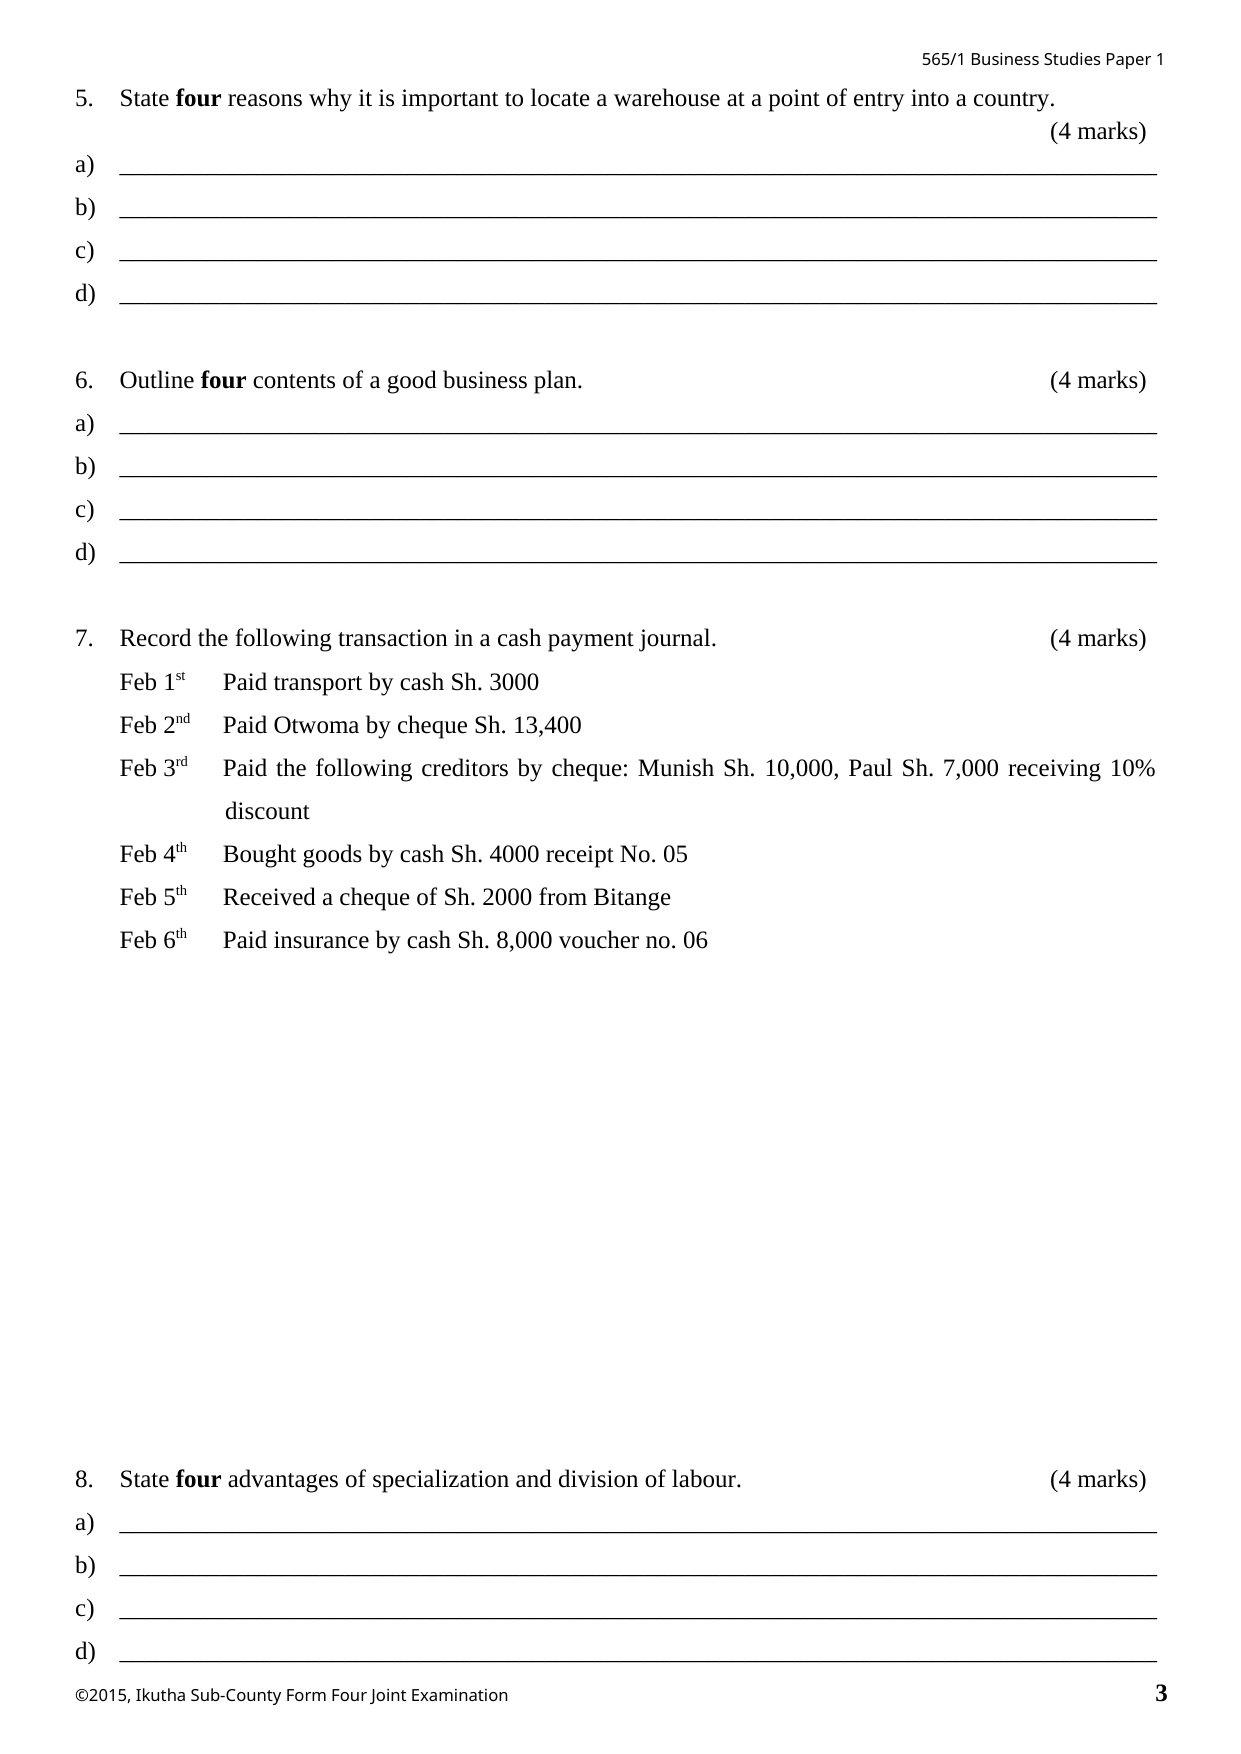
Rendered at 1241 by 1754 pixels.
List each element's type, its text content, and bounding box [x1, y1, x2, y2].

list Feb 6th Paid insurance by cash Sh. 8,000 voucher no. 06 [119, 925, 1165, 954]
text b) ___________________________________________________________________________________ [75, 192, 1165, 221]
list State four advantages of specialization and division of labour. (4 marks) [75, 1464, 1165, 1492]
list Feb 1st Paid transport by cash Sh. 3000 [119, 667, 1165, 695]
text d) ___________________________________________________________________________________ [75, 1636, 1165, 1665]
text a) ___________________________________________________________________________________ [75, 408, 1165, 437]
text c) ___________________________________________________________________________________ [75, 235, 1165, 264]
text a) ___________________________________________________________________________________ [75, 1507, 1165, 1536]
text c) ___________________________________________________________________________________ [75, 494, 1165, 523]
text b) ___________________________________________________________________________________ [75, 1550, 1165, 1579]
list Outline four contents of a good business plan. (4 marks) [75, 365, 1165, 393]
list Feb 5th Received a cheque of Sh. 2000 from Bitange [119, 882, 1165, 911]
list Feb 4th Bought goods by cash Sh. 4000 receipt No. 05 [119, 839, 1165, 868]
text d) ___________________________________________________________________________________ [75, 537, 1165, 566]
text c) ___________________________________________________________________________________ [75, 1593, 1165, 1622]
list Feb 3rd Paid the following creditors by cheque: Munish Sh. 10,000, Paul Sh. 7,000 receiving 10% discount [119, 753, 1165, 825]
text d) ___________________________________________________________________________________ [75, 278, 1165, 307]
text b) ___________________________________________________________________________________ [75, 451, 1165, 480]
list Feb 2nd Paid Otwoma by cheque Sh. 13,400 [119, 710, 1165, 738]
list Record the following transaction in a cash payment journal. (4 marks) [75, 623, 1165, 652]
text a) ___________________________________________________________________________________ [75, 149, 1165, 178]
list State four reasons why it is important to locate a warehouse at a point of entry into a country. (4 marks) [75, 83, 1165, 145]
